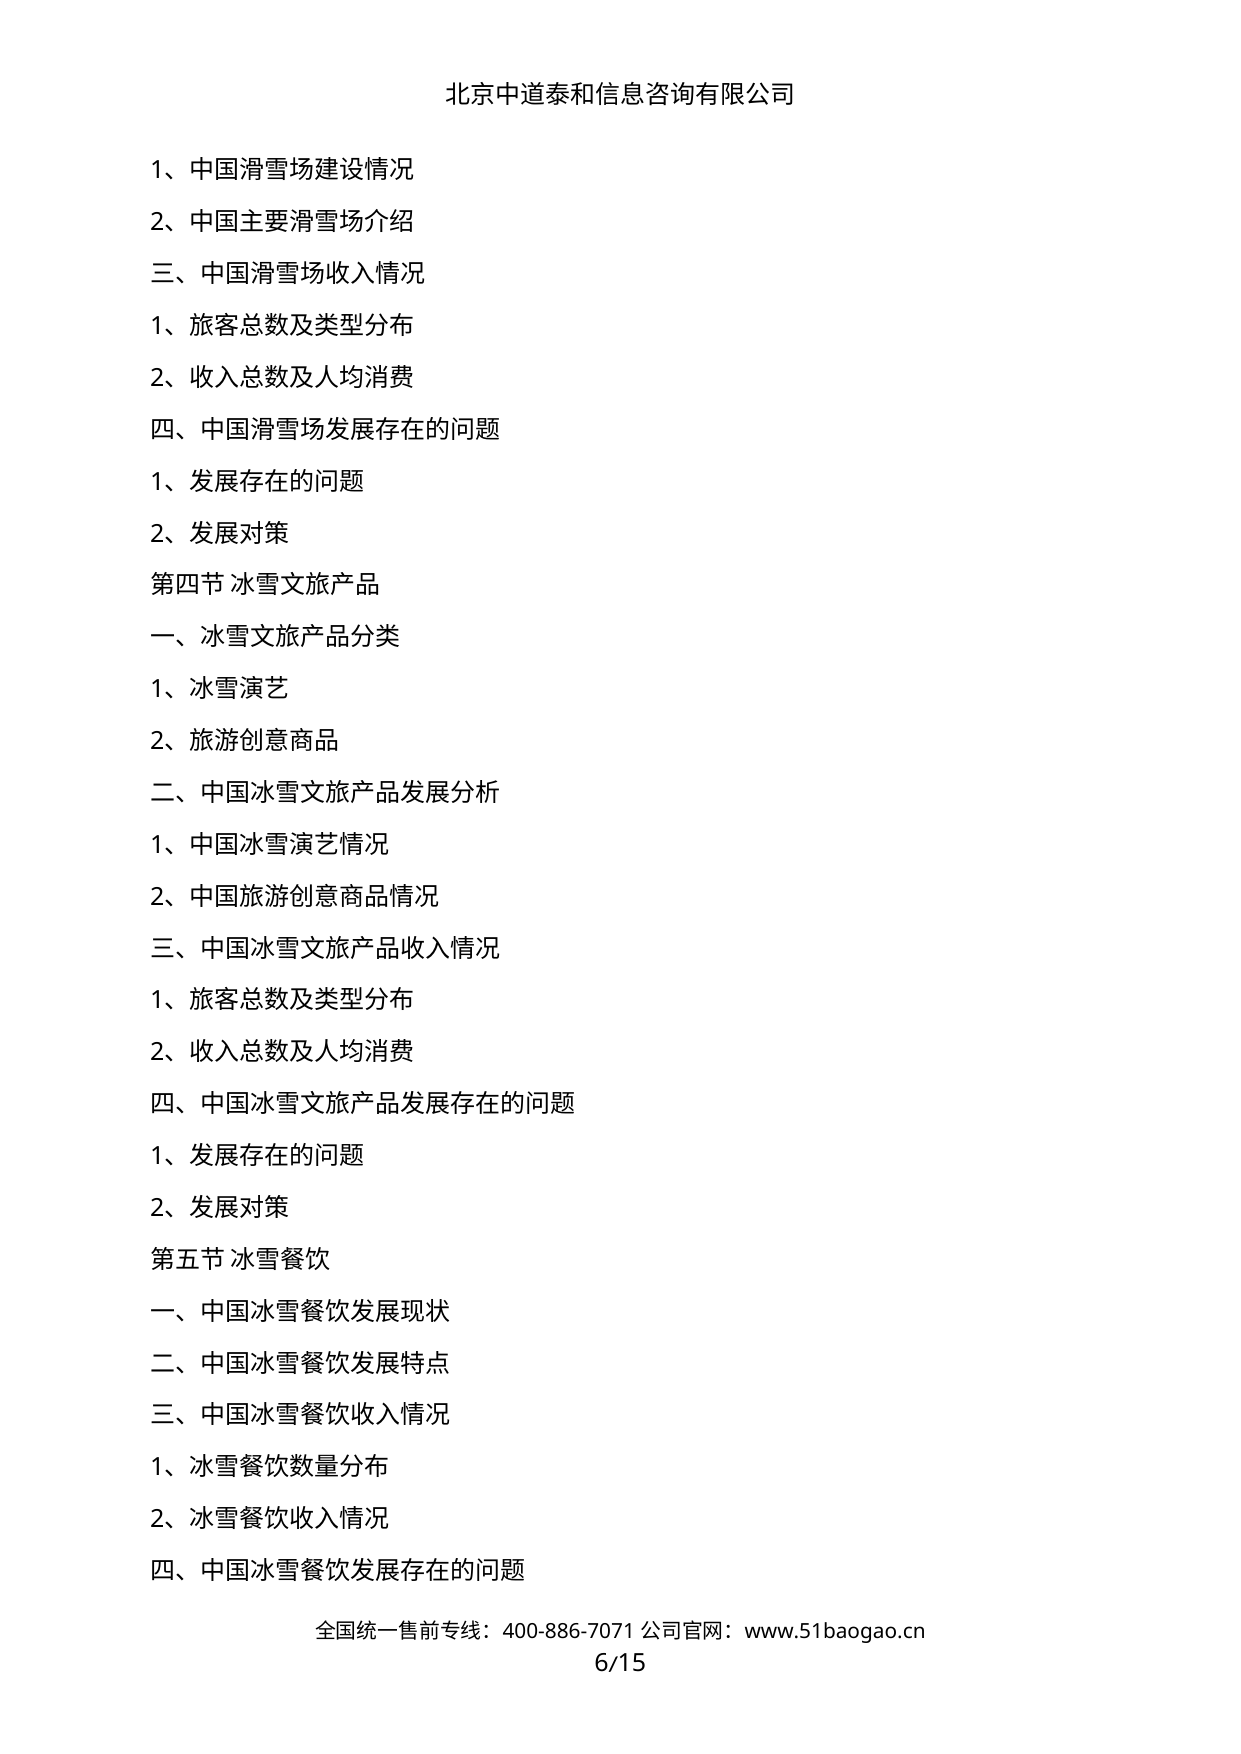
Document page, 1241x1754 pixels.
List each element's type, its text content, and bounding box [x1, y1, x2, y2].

text 二、中国冰雪餐饮发展特点 [150, 1343, 1090, 1379]
text 二、中国冰雪文旅产品发展分析 [150, 772, 1090, 809]
text 2、收入总数及人均消费 [150, 357, 1090, 394]
text 三、中国冰雪文旅产品收入情况 [150, 928, 1090, 964]
text 1、中国冰雪演艺情况 [150, 824, 1090, 861]
text 2、冰雪餐饮收入情况 [150, 1499, 1090, 1535]
text 1、中国滑雪场建设情况 [150, 150, 1090, 186]
text 1、旅客总数及类型分布 [150, 980, 1090, 1016]
text 2、发展对策 [150, 1187, 1090, 1224]
text 四、中国滑雪场发展存在的问题 [150, 409, 1090, 446]
text 2、旅游创意商品 [150, 721, 1090, 757]
text 三、中国冰雪餐饮收入情况 [150, 1395, 1090, 1431]
text 四、中国冰雪餐饮发展存在的问题 [150, 1551, 1090, 1587]
text 2、收入总数及人均消费 [150, 1032, 1090, 1068]
text 1、发展存在的问题 [150, 1136, 1090, 1172]
text 四、中国冰雪文旅产品发展存在的问题 [150, 1084, 1090, 1120]
text 一、中国冰雪餐饮发展现状 [150, 1291, 1090, 1327]
text 第四节 冰雪文旅产品 [150, 565, 1090, 601]
text 1、冰雪餐饮数量分布 [150, 1447, 1090, 1483]
text 第五节 冰雪餐饮 [150, 1239, 1090, 1276]
text 2、发展对策 [150, 513, 1090, 549]
text 一、冰雪文旅产品分类 [150, 617, 1090, 653]
text 三、中国滑雪场收入情况 [150, 254, 1090, 290]
text 1、冰雪演艺 [150, 669, 1090, 705]
text 2、中国主要滑雪场介绍 [150, 202, 1090, 238]
text 2、中国旅游创意商品情况 [150, 876, 1090, 912]
text 1、旅客总数及类型分布 [150, 306, 1090, 342]
text 1、发展存在的问题 [150, 461, 1090, 497]
